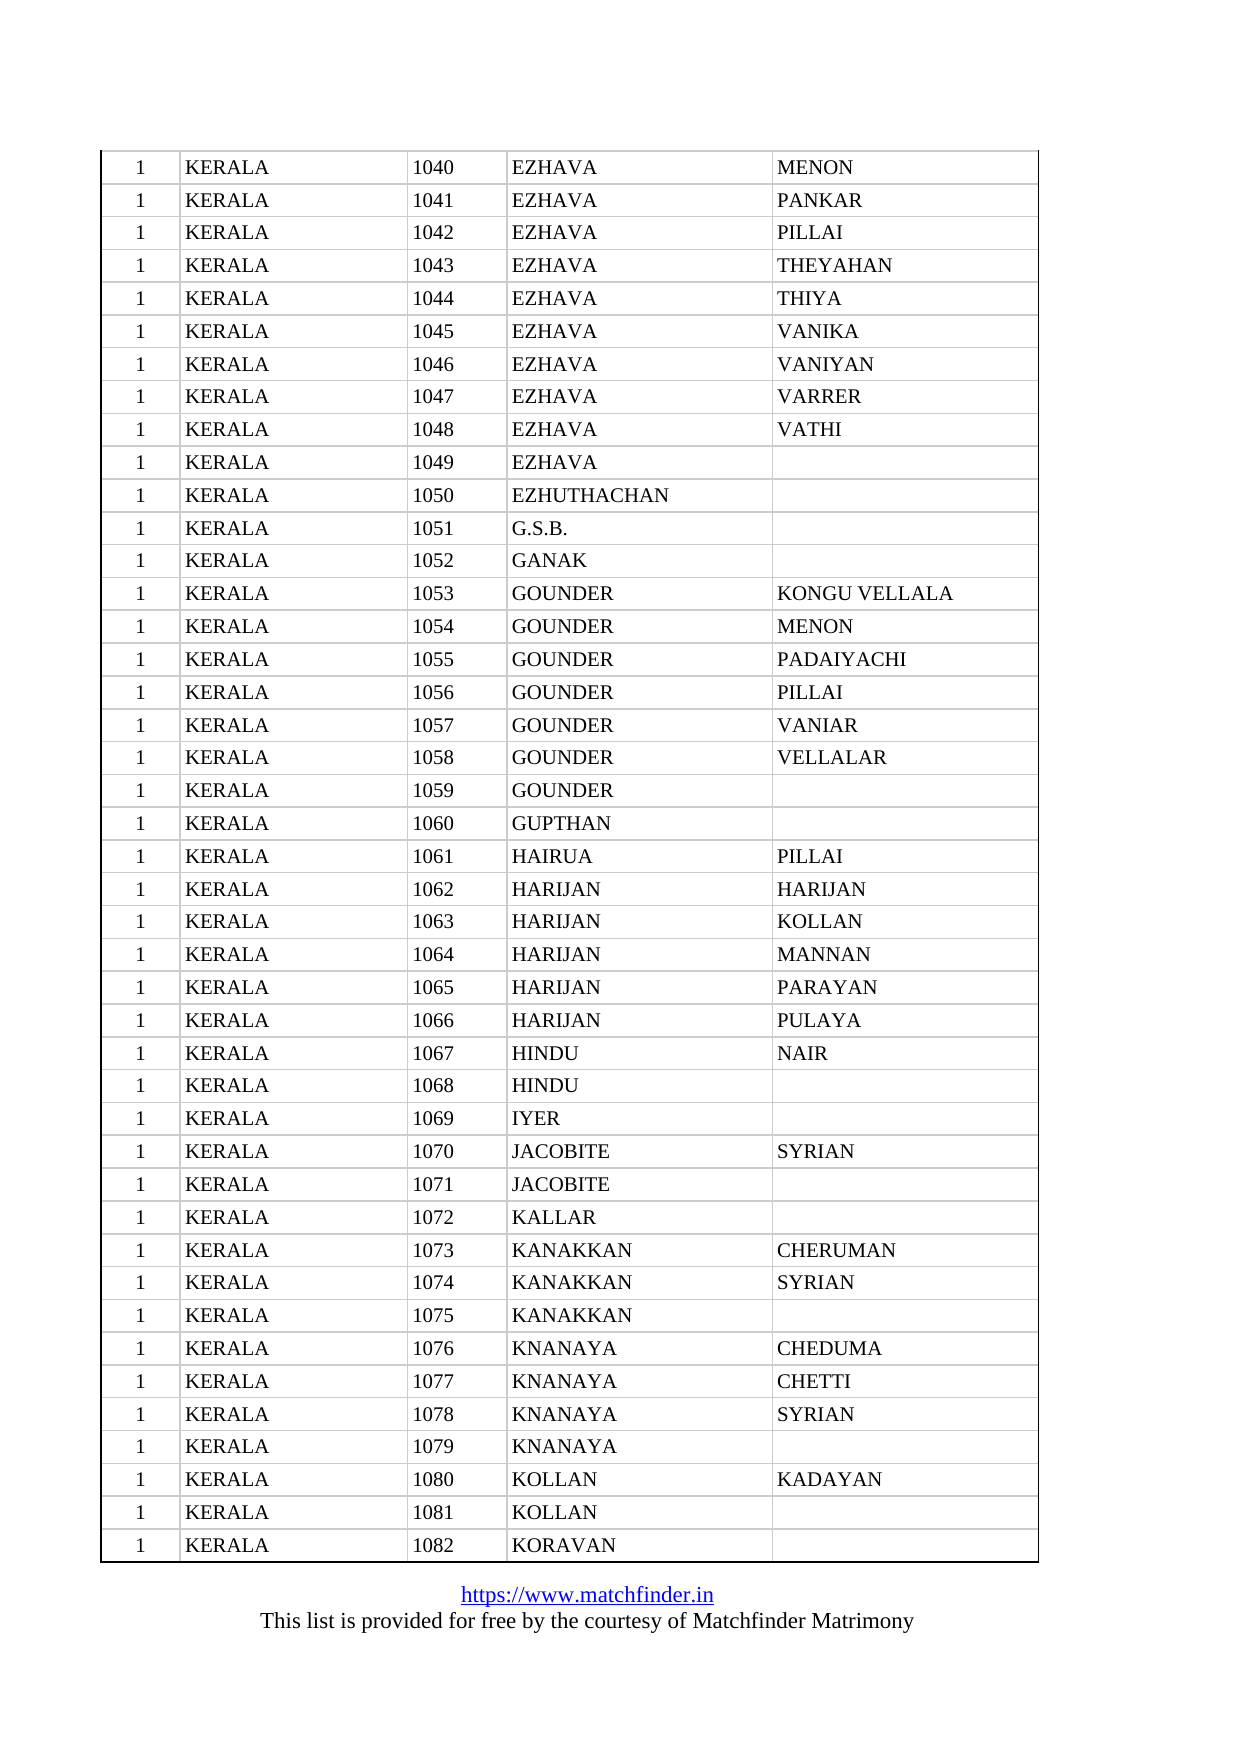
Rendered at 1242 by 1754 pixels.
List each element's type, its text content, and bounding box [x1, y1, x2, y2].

table_cell IYER [508, 1103, 772, 1134]
table_cell THEYAHAN [773, 250, 1038, 281]
table_cell NAIR [773, 1038, 1038, 1069]
table_cell KERALA [181, 1136, 407, 1167]
table_cell 1 [102, 1497, 179, 1528]
table_cell 1 [102, 447, 179, 478]
table_cell JACOBITE [508, 1169, 772, 1200]
table_cell KNANAYA [508, 1366, 772, 1397]
table_cell EZHAVA [508, 185, 772, 216]
table_cell EZHAVA [508, 152, 772, 183]
table_cell GUPTHAN [508, 808, 772, 839]
table_cell KERALA [181, 742, 407, 773]
table_cell 1040 [408, 152, 506, 183]
table_cell KERALA [181, 1431, 407, 1462]
table_cell VELLALAR [773, 742, 1038, 773]
table_cell KERALA [181, 611, 407, 642]
table_cell 1 [102, 775, 179, 806]
table_cell KERALA [181, 381, 407, 412]
table_cell KERALA [181, 1070, 407, 1102]
table_cell KORAVAN [508, 1530, 772, 1561]
table_cell HARIJAN [508, 906, 772, 937]
table_cell KERALA [181, 414, 407, 445]
table_cell KERALA [181, 841, 407, 872]
table_cell 1059 [408, 775, 506, 806]
table_cell 1047 [408, 381, 506, 412]
table_cell [773, 1169, 1038, 1200]
table_cell HARIJAN [508, 972, 772, 1003]
table_cell 1 [102, 710, 179, 741]
table_cell EZHAVA [508, 348, 772, 380]
table_cell 1 [102, 808, 179, 839]
table_cell KOLLAN [508, 1464, 772, 1495]
table_cell PADAIYACHI [773, 644, 1038, 675]
table_cell 1 [102, 1005, 179, 1036]
table_cell VARRER [773, 381, 1038, 412]
table_cell VATHI [773, 414, 1038, 445]
table_cell 1 [102, 1366, 179, 1397]
table_cell 1076 [408, 1333, 506, 1364]
table_cell SYRIAN [773, 1136, 1038, 1167]
table_cell 1068 [408, 1070, 506, 1102]
table_cell 1058 [408, 742, 506, 773]
table_cell 1056 [408, 677, 506, 708]
table_cell 1049 [408, 447, 506, 478]
table_cell 1 [102, 1464, 179, 1495]
table_cell KALLAR [508, 1202, 772, 1233]
table_cell 1072 [408, 1202, 506, 1233]
table_cell KERALA [181, 939, 407, 970]
table_cell 1 [102, 1431, 179, 1462]
table_cell KERALA [181, 250, 407, 281]
table_cell KERALA [181, 906, 407, 937]
table_cell 1073 [408, 1235, 506, 1266]
table_cell KANAKKAN [508, 1300, 772, 1331]
table_cell 1 [102, 611, 179, 642]
table_cell [773, 513, 1038, 544]
table_cell EZHAVA [508, 381, 772, 412]
table_cell EZHAVA [508, 414, 772, 445]
table_cell KERALA [181, 677, 407, 708]
table_cell 1055 [408, 644, 506, 675]
table_cell 1067 [408, 1038, 506, 1069]
table_cell KERALA [181, 545, 407, 577]
table_cell HARIJAN [508, 1005, 772, 1036]
table_cell 1041 [408, 185, 506, 216]
table_cell 1044 [408, 283, 506, 314]
table_cell KERALA [181, 710, 407, 741]
table_cell 1051 [408, 513, 506, 544]
table_cell 1 [102, 1235, 179, 1266]
table_cell [773, 1103, 1038, 1134]
table_cell 1 [102, 513, 179, 544]
table_cell [773, 775, 1038, 806]
table_cell HARIJAN [773, 873, 1038, 905]
table_cell 1 [102, 414, 179, 445]
table_cell 1 [102, 742, 179, 773]
table_cell 1080 [408, 1464, 506, 1495]
table_cell EZHUTHACHAN [508, 480, 772, 511]
table_cell EZHAVA [508, 447, 772, 478]
table_cell 1 [102, 217, 179, 248]
table_cell EZHAVA [508, 250, 772, 281]
table_cell 1071 [408, 1169, 506, 1200]
table_cell HINDU [508, 1038, 772, 1069]
table_cell KERALA [181, 1366, 407, 1397]
table_cell [773, 545, 1038, 577]
table_cell PILLAI [773, 217, 1038, 248]
table_cell 1 [102, 841, 179, 872]
table_cell HINDU [508, 1070, 772, 1102]
table_cell KERALA [181, 480, 407, 511]
table_cell 1 [102, 644, 179, 675]
table_cell KERALA [181, 316, 407, 347]
table_cell 1 [102, 1333, 179, 1364]
table_cell GOUNDER [508, 644, 772, 675]
table_cell JACOBITE [508, 1136, 772, 1167]
table_cell GOUNDER [508, 775, 772, 806]
table_cell CHETTI [773, 1366, 1038, 1397]
table_cell KANAKKAN [508, 1235, 772, 1266]
table_cell KERALA [181, 1464, 407, 1495]
table_cell EZHAVA [508, 316, 772, 347]
table_cell HARIJAN [508, 939, 772, 970]
table_cell KERALA [181, 1530, 407, 1561]
table_cell PARAYAN [773, 972, 1038, 1003]
table_cell 1079 [408, 1431, 506, 1462]
table_cell EZHAVA [508, 283, 772, 314]
table_cell KERALA [181, 775, 407, 806]
table_cell 1 [102, 1169, 179, 1200]
table_cell CHEDUMA [773, 1333, 1038, 1364]
table_cell EZHAVA [508, 217, 772, 248]
table_cell SYRIAN [773, 1398, 1038, 1430]
table_cell 1054 [408, 611, 506, 642]
table_cell [773, 1431, 1038, 1462]
table_cell KONGU VELLALA [773, 578, 1038, 609]
table_cell KOLLAN [773, 906, 1038, 937]
table_cell [773, 808, 1038, 839]
table_cell KERALA [181, 1497, 407, 1528]
table_cell 1 [102, 1136, 179, 1167]
table_cell 1066 [408, 1005, 506, 1036]
table_cell 1043 [408, 250, 506, 281]
table_cell KANAKKAN [508, 1267, 772, 1298]
table_cell PANKAR [773, 185, 1038, 216]
table_cell 1 [102, 545, 179, 577]
table_cell [773, 1070, 1038, 1102]
table_cell KERALA [181, 873, 407, 905]
table_cell KERALA [181, 283, 407, 314]
table_cell 1042 [408, 217, 506, 248]
table_cell GOUNDER [508, 578, 772, 609]
table_cell GOUNDER [508, 742, 772, 773]
table_cell 1 [102, 1202, 179, 1233]
table_cell 1 [102, 480, 179, 511]
table_cell KERALA [181, 1235, 407, 1266]
table_cell MENON [773, 611, 1038, 642]
table_cell HARIJAN [508, 873, 772, 905]
table_cell KERALA [181, 1169, 407, 1200]
table_cell GOUNDER [508, 677, 772, 708]
table_cell G.S.B. [508, 513, 772, 544]
table_cell KERALA [181, 447, 407, 478]
table_cell KNANAYA [508, 1431, 772, 1462]
table_cell 1 [102, 152, 179, 183]
table_cell [773, 447, 1038, 478]
table_cell [773, 1300, 1038, 1331]
table_cell 1 [102, 185, 179, 216]
table_cell 1 [102, 283, 179, 314]
table_cell 1069 [408, 1103, 506, 1134]
table_cell [773, 1497, 1038, 1528]
table_cell 1 [102, 1267, 179, 1298]
table_cell THIYA [773, 283, 1038, 314]
table_cell CHERUMAN [773, 1235, 1038, 1266]
table_cell KERALA [181, 1038, 407, 1069]
table_cell [773, 1530, 1038, 1561]
table_cell MENON [773, 152, 1038, 183]
table_cell 1 [102, 939, 179, 970]
table_cell KERALA [181, 972, 407, 1003]
table_cell 1064 [408, 939, 506, 970]
table_cell 1 [102, 1070, 179, 1102]
table_cell HAIRUA [508, 841, 772, 872]
table_cell VANIAR [773, 710, 1038, 741]
table_cell KERALA [181, 1103, 407, 1134]
table_cell KOLLAN [508, 1497, 772, 1528]
table_cell GOUNDER [508, 611, 772, 642]
table_cell 1050 [408, 480, 506, 511]
table_cell MANNAN [773, 939, 1038, 970]
table_cell 1078 [408, 1398, 506, 1430]
table_cell 1045 [408, 316, 506, 347]
table_cell 1053 [408, 578, 506, 609]
table_cell GANAK [508, 545, 772, 577]
table_cell PILLAI [773, 677, 1038, 708]
table_cell KERALA [181, 348, 407, 380]
table_cell KERALA [181, 1005, 407, 1036]
table_cell KERALA [181, 513, 407, 544]
table_cell 1 [102, 1398, 179, 1430]
table_cell 1057 [408, 710, 506, 741]
table_cell SYRIAN [773, 1267, 1038, 1298]
table_cell 1 [102, 381, 179, 412]
table_cell KNANAYA [508, 1333, 772, 1364]
table_cell 1 [102, 873, 179, 905]
table_cell 1 [102, 578, 179, 609]
table_cell KERALA [181, 644, 407, 675]
table_cell [773, 480, 1038, 511]
table_cell KERALA [181, 578, 407, 609]
table_cell VANIKA [773, 316, 1038, 347]
table_cell PULAYA [773, 1005, 1038, 1036]
table_cell 1 [102, 348, 179, 380]
table_cell KERALA [181, 1398, 407, 1430]
table_cell 1062 [408, 873, 506, 905]
table_cell 1 [102, 1103, 179, 1134]
table_cell 1046 [408, 348, 506, 380]
table_cell 1075 [408, 1300, 506, 1331]
table_cell KNANAYA [508, 1398, 772, 1430]
table_cell 1 [102, 1038, 179, 1069]
table_cell 1061 [408, 841, 506, 872]
table_cell KERALA [181, 1333, 407, 1364]
table_cell 1048 [408, 414, 506, 445]
table_cell KERALA [181, 808, 407, 839]
table_cell KERALA [181, 1202, 407, 1233]
table_cell KADAYAN [773, 1464, 1038, 1495]
table_cell 1082 [408, 1530, 506, 1561]
table_cell GOUNDER [508, 710, 772, 741]
table_cell 1 [102, 677, 179, 708]
table_cell 1 [102, 250, 179, 281]
table_cell PILLAI [773, 841, 1038, 872]
table_cell 1 [102, 1530, 179, 1561]
table_cell 1077 [408, 1366, 506, 1397]
table_cell 1070 [408, 1136, 506, 1167]
table_cell KERALA [181, 1300, 407, 1331]
table_cell KERALA [181, 185, 407, 216]
table_cell 1081 [408, 1497, 506, 1528]
table_cell 1065 [408, 972, 506, 1003]
table_cell [773, 1202, 1038, 1233]
table_cell KERALA [181, 217, 407, 248]
table_cell 1060 [408, 808, 506, 839]
table_cell KERALA [181, 152, 407, 183]
table_cell 1074 [408, 1267, 506, 1298]
table_cell 1 [102, 316, 179, 347]
table_cell 1 [102, 1300, 179, 1331]
table_cell 1052 [408, 545, 506, 577]
table_cell 1 [102, 906, 179, 937]
table_cell VANIYAN [773, 348, 1038, 380]
table_cell 1 [102, 972, 179, 1003]
table_cell KERALA [181, 1267, 407, 1298]
table_cell 1063 [408, 906, 506, 937]
